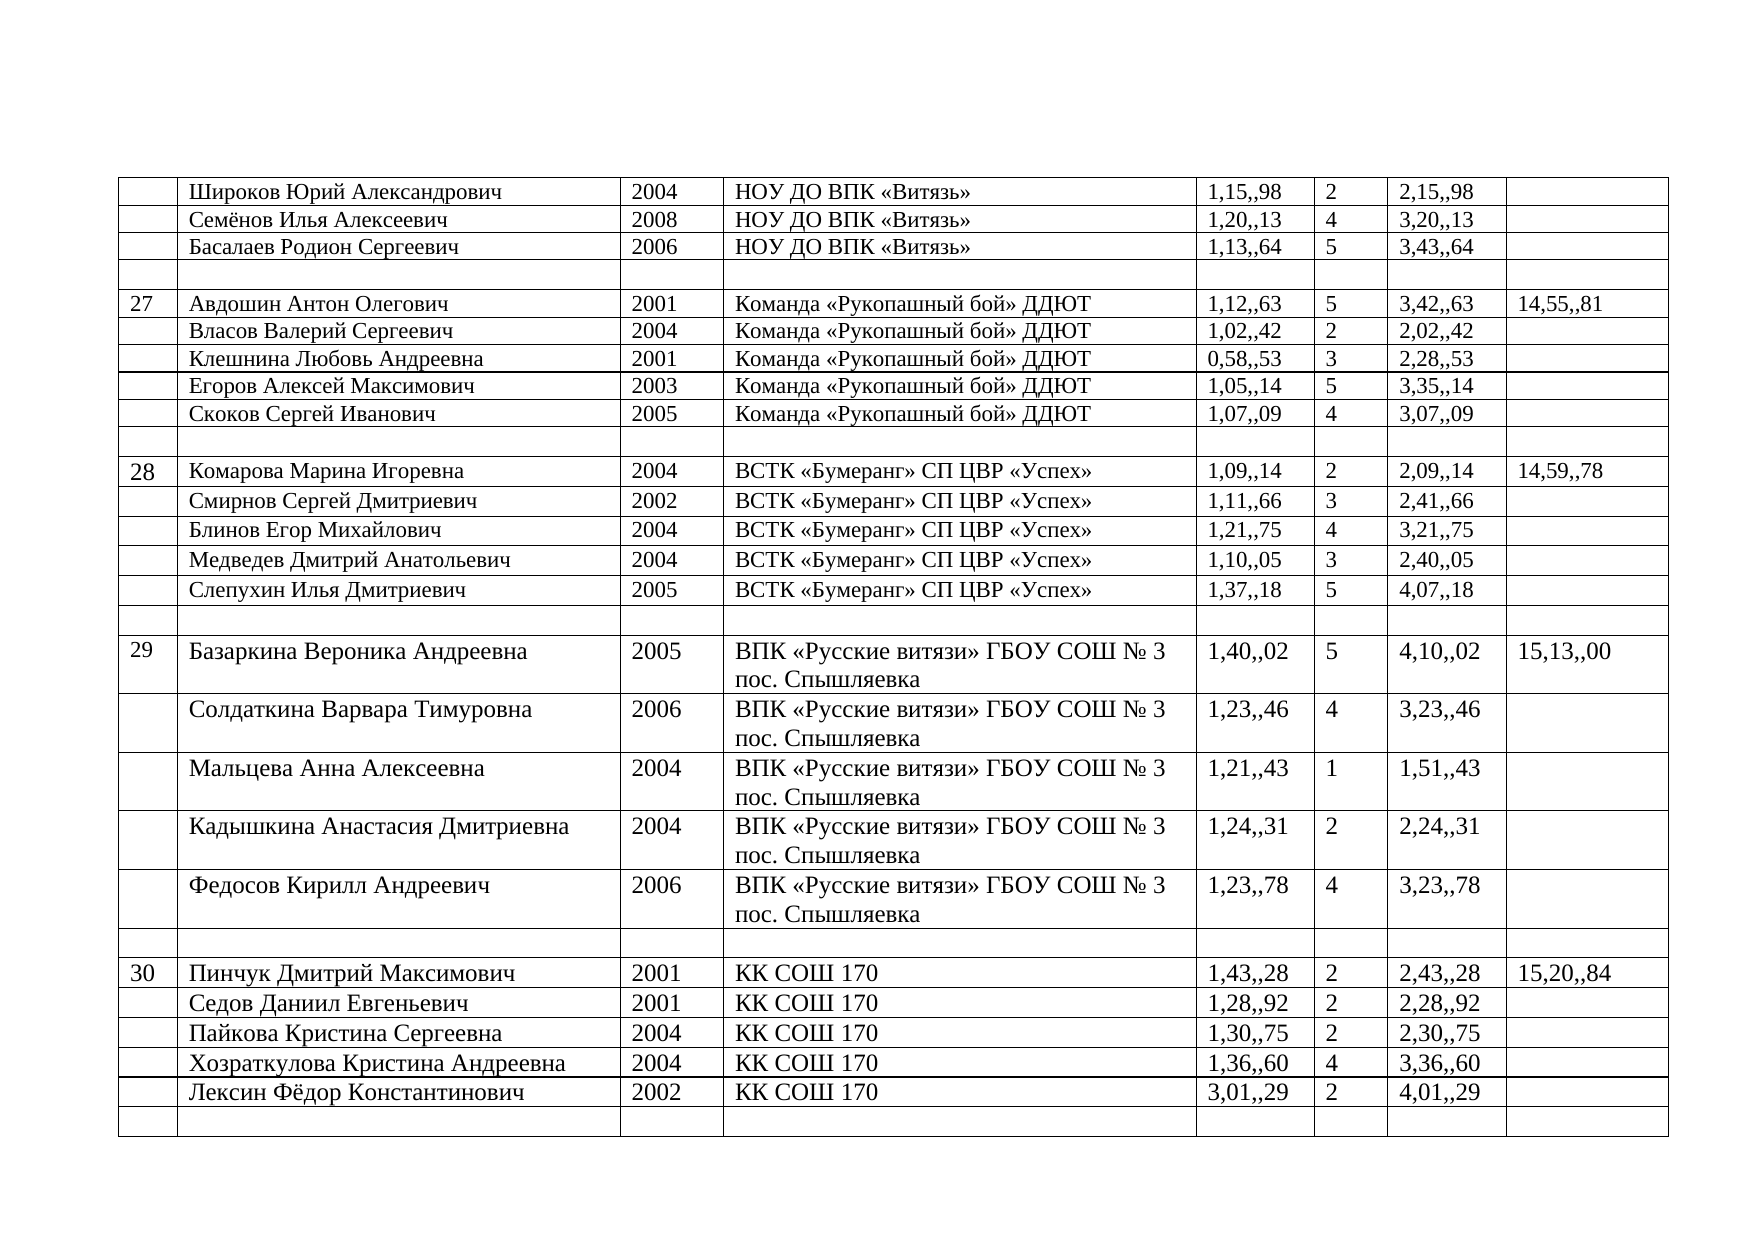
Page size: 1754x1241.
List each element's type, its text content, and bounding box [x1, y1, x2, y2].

table_cell [1388, 606, 1506, 635]
table_cell [1507, 870, 1668, 927]
table_cell 1,21,,75 [1197, 517, 1314, 545]
table_cell 1,12,,63 [1197, 290, 1314, 317]
table_cell [178, 1107, 620, 1136]
table_cell [1507, 1107, 1668, 1136]
table_cell 1,51,,43 [1388, 753, 1506, 810]
table_cell Пинчук Дмитрий Максимович [178, 958, 620, 987]
table_cell 1,15,,98 [1197, 178, 1314, 204]
table_cell 3,21,,75 [1388, 517, 1506, 545]
table_cell ВСТК «Бумеранг» СП ЦВР «Успех» [724, 576, 1196, 605]
table_cell 2 [1315, 318, 1387, 344]
table_cell 3 [1315, 345, 1387, 371]
table_cell [178, 929, 620, 957]
table_cell [119, 233, 177, 259]
table_cell [1507, 811, 1668, 869]
table_cell 2006 [621, 870, 723, 927]
table_cell Седов Даниил Евгеньевич [178, 988, 620, 1017]
table_cell Медведев Дмитрий Анатольевич [178, 546, 620, 575]
table_cell 5 [1315, 290, 1387, 317]
table_cell 3,01,,29 [1197, 1078, 1314, 1106]
table_cell [1197, 260, 1314, 289]
table_cell [1315, 260, 1387, 289]
table_cell 5 [1315, 233, 1387, 259]
table_cell 2004 [621, 517, 723, 545]
table_cell Федосов Кирилл Андреевич [178, 870, 620, 927]
table_cell 2001 [621, 290, 723, 317]
table_cell 1,43,,28 [1197, 958, 1314, 987]
table_cell Базаркина Вероника Андреевна [178, 636, 620, 693]
table_cell [178, 427, 620, 456]
table_cell 5 [1315, 373, 1387, 399]
table_cell Солдаткина Варвара Тимуровна [178, 694, 620, 752]
table_cell [1388, 1107, 1506, 1136]
table_cell [119, 988, 177, 1017]
table_cell [724, 606, 1196, 635]
table_cell 1,10,,05 [1197, 546, 1314, 575]
table_cell 2 [1315, 811, 1387, 869]
table_cell ВПК «Русские витязи» ГБОУ СОШ № 3 пос. Спышляевка [724, 811, 1196, 869]
table_cell 1,11,,66 [1197, 487, 1314, 516]
table_cell 1,13,,64 [1197, 233, 1314, 259]
table_cell 5 [1315, 576, 1387, 605]
table_cell 27 [119, 290, 177, 317]
table_cell Хозраткулова Кристина Андреевна [178, 1048, 620, 1076]
table_cell [1507, 546, 1668, 575]
table_cell Авдошин Антон Олегович [178, 290, 620, 317]
table_cell КК СОШ 170 [724, 958, 1196, 987]
table_cell [119, 487, 177, 516]
table_cell ВПК «Русские витязи» ГБОУ СОШ № 3 пос. Спышляевка [724, 870, 1196, 927]
table_cell 1,21,,43 [1197, 753, 1314, 810]
table_cell 14,55,,81 [1507, 290, 1668, 317]
table_cell [1197, 606, 1314, 635]
table_cell [119, 546, 177, 575]
table_cell 2,28,,53 [1388, 345, 1506, 371]
table_cell 3,07,,09 [1388, 400, 1506, 426]
table_cell 2,41,,66 [1388, 487, 1506, 516]
table_cell 2004 [621, 1048, 723, 1076]
table_cell [178, 260, 620, 289]
table_cell 2002 [621, 1078, 723, 1106]
table_cell 15,13,,00 [1507, 636, 1668, 693]
table_cell Блинов Егор Михайлович [178, 517, 620, 545]
table_cell 2,02,,42 [1388, 318, 1506, 344]
table_cell 3,43,,64 [1388, 233, 1506, 259]
table_cell 30 [119, 958, 177, 987]
table_cell 15,20,,84 [1507, 958, 1668, 987]
table_cell Команда «Рукопашный бой» ДДЮТ [724, 373, 1196, 399]
table_cell 2001 [621, 958, 723, 987]
table_cell [119, 753, 177, 810]
table_cell [1507, 753, 1668, 810]
table_cell НОУ ДО ВПК «Витязь» [724, 206, 1196, 232]
table_cell 3,36,,60 [1388, 1048, 1506, 1076]
table_cell 2 [1315, 958, 1387, 987]
table_cell [119, 1018, 177, 1047]
table_cell [1507, 1018, 1668, 1047]
table_cell 2001 [621, 988, 723, 1017]
table_cell [1507, 929, 1668, 957]
table_cell [1507, 233, 1668, 259]
table_cell [1507, 400, 1668, 426]
table_cell 3,20,,13 [1388, 206, 1506, 232]
table_cell 4 [1315, 517, 1387, 545]
table_cell 2 [1315, 178, 1387, 204]
table_cell Команда «Рукопашный бой» ДДЮТ [724, 290, 1196, 317]
table_cell [119, 373, 177, 399]
table_cell 2005 [621, 636, 723, 693]
table_cell [1507, 427, 1668, 456]
table_cell [119, 318, 177, 344]
table_cell 2004 [621, 753, 723, 810]
table_cell 2 [1315, 457, 1387, 486]
table_cell [119, 400, 177, 426]
table_cell ВСТК «Бумеранг» СП ЦВР «Успех» [724, 487, 1196, 516]
table_cell ВСТК «Бумеранг» СП ЦВР «Успех» [724, 517, 1196, 545]
table_cell Егоров Алексей Максимович [178, 373, 620, 399]
table_cell 2,15,,98 [1388, 178, 1506, 204]
table_cell [1197, 929, 1314, 957]
table_cell 2004 [621, 178, 723, 204]
table_cell 2004 [621, 546, 723, 575]
table_cell [119, 606, 177, 635]
table_cell 2004 [621, 318, 723, 344]
table_cell 1,40,,02 [1197, 636, 1314, 693]
table_cell 2005 [621, 576, 723, 605]
table_cell 1,30,,75 [1197, 1018, 1314, 1047]
table_cell [1388, 260, 1506, 289]
table_cell [1507, 1048, 1668, 1076]
table_cell [724, 929, 1196, 957]
table_cell 5 [1315, 636, 1387, 693]
table_cell 2,09,,14 [1388, 457, 1506, 486]
table_cell Кадышкина Анастасия Дмитриевна [178, 811, 620, 869]
table_cell Пайкова Кристина Сергеевна [178, 1018, 620, 1047]
table_cell [178, 606, 620, 635]
table_cell [1507, 178, 1668, 204]
table_cell 28 [119, 457, 177, 486]
table_cell 1,20,,13 [1197, 206, 1314, 232]
table_cell [1507, 373, 1668, 399]
table_cell [1315, 427, 1387, 456]
table_cell [724, 427, 1196, 456]
table_cell 4 [1315, 1048, 1387, 1076]
table_cell Басалаев Родион Сергеевич [178, 233, 620, 259]
table_cell 29 [119, 636, 177, 693]
table_cell 3,23,,46 [1388, 694, 1506, 752]
table_cell Команда «Рукопашный бой» ДДЮТ [724, 400, 1196, 426]
table_cell КК СОШ 170 [724, 1048, 1196, 1076]
table_cell 2 [1315, 1078, 1387, 1106]
table_cell 0,58,,53 [1197, 345, 1314, 371]
table_cell 1,36,,60 [1197, 1048, 1314, 1076]
table_cell [1507, 694, 1668, 752]
table_cell ВСТК «Бумеранг» СП ЦВР «Успех» [724, 457, 1196, 486]
table_cell [621, 929, 723, 957]
table_cell [1507, 345, 1668, 371]
table_cell НОУ ДО ВПК «Витязь» [724, 233, 1196, 259]
table_cell [1507, 318, 1668, 344]
table_cell 2,24,,31 [1388, 811, 1506, 869]
table_cell 4,10,,02 [1388, 636, 1506, 693]
table_cell [1315, 929, 1387, 957]
table_cell 2004 [621, 1018, 723, 1047]
table_cell [1507, 260, 1668, 289]
table_cell [119, 260, 177, 289]
table_cell 2,30,,75 [1388, 1018, 1506, 1047]
table_cell [119, 929, 177, 957]
table_cell Мальцева Анна Алексеевна [178, 753, 620, 810]
table_cell 1,23,,78 [1197, 870, 1314, 927]
table_cell [119, 576, 177, 605]
table_cell [1507, 206, 1668, 232]
table_cell Лексин Фёдор Константинович [178, 1078, 620, 1106]
table_cell ВСТК «Бумеранг» СП ЦВР «Успех» [724, 546, 1196, 575]
table_cell 2008 [621, 206, 723, 232]
table_cell [1507, 576, 1668, 605]
table_cell [119, 1048, 177, 1076]
table_cell [1507, 1078, 1668, 1106]
table_cell Широков Юрий Александрович [178, 178, 620, 204]
table_cell [1315, 1107, 1387, 1136]
table_cell 1 [1315, 753, 1387, 810]
table_cell 2006 [621, 233, 723, 259]
table_cell 2006 [621, 694, 723, 752]
table_cell 1,07,,09 [1197, 400, 1314, 426]
table_cell 1,28,,92 [1197, 988, 1314, 1017]
table_cell ВПК «Русские витязи» ГБОУ СОШ № 3 пос. Спышляевка [724, 694, 1196, 752]
table_cell [119, 1078, 177, 1106]
table_cell [1315, 606, 1387, 635]
table_cell 4 [1315, 400, 1387, 426]
table_cell [724, 260, 1196, 289]
table_cell ВПК «Русские витязи» ГБОУ СОШ № 3 пос. Спышляевка [724, 753, 1196, 810]
table_cell КК СОШ 170 [724, 988, 1196, 1017]
table_cell [724, 1107, 1196, 1136]
table_cell Команда «Рукопашный бой» ДДЮТ [724, 318, 1196, 344]
table_cell [1507, 487, 1668, 516]
table_cell ВПК «Русские витязи» ГБОУ СОШ № 3 пос. Спышляевка [724, 636, 1196, 693]
table_cell [621, 1107, 723, 1136]
table_cell 3 [1315, 546, 1387, 575]
table_cell Клешнина Любовь Андреевна [178, 345, 620, 371]
table_cell 2 [1315, 1018, 1387, 1047]
table_cell 4,01,,29 [1388, 1078, 1506, 1106]
table_cell 2005 [621, 400, 723, 426]
table_cell 3,35,,14 [1388, 373, 1506, 399]
table_cell [119, 1107, 177, 1136]
table_cell [1197, 1107, 1314, 1136]
table_cell 2,28,,92 [1388, 988, 1506, 1017]
table_cell Семёнов Илья Алексеевич [178, 206, 620, 232]
table_cell 3,23,,78 [1388, 870, 1506, 927]
table_cell [119, 517, 177, 545]
table_cell [1388, 929, 1506, 957]
table_cell 14,59,,78 [1507, 457, 1668, 486]
table_cell 1,24,,31 [1197, 811, 1314, 869]
table_cell 2,40,,05 [1388, 546, 1506, 575]
table_cell [119, 811, 177, 869]
table_cell [119, 206, 177, 232]
table_cell 2003 [621, 373, 723, 399]
table_cell 1,02,,42 [1197, 318, 1314, 344]
table_cell [119, 427, 177, 456]
table_cell 3 [1315, 487, 1387, 516]
table_cell Команда «Рукопашный бой» ДДЮТ [724, 345, 1196, 371]
table_cell 2,43,,28 [1388, 958, 1506, 987]
table_cell [119, 870, 177, 927]
table_cell 4,07,,18 [1388, 576, 1506, 605]
table_cell КК СОШ 170 [724, 1018, 1196, 1047]
table_cell Смирнов Сергей Дмитриевич [178, 487, 620, 516]
table_cell [1197, 427, 1314, 456]
table_cell [119, 345, 177, 371]
table_cell 2004 [621, 457, 723, 486]
table_cell КК СОШ 170 [724, 1078, 1196, 1106]
table_cell [119, 178, 177, 204]
table_cell 1,37,,18 [1197, 576, 1314, 605]
table_cell 2004 [621, 811, 723, 869]
table_cell 4 [1315, 206, 1387, 232]
table_cell [1507, 517, 1668, 545]
table_cell [1388, 427, 1506, 456]
table_cell [621, 260, 723, 289]
table_cell [1507, 606, 1668, 635]
table_cell 4 [1315, 870, 1387, 927]
table_cell [1507, 988, 1668, 1017]
table_cell НОУ ДО ВПК «Витязь» [724, 178, 1196, 204]
table_cell 4 [1315, 694, 1387, 752]
table_cell Скоков Сергей Иванович [178, 400, 620, 426]
table_cell [621, 427, 723, 456]
table_cell 1,09,,14 [1197, 457, 1314, 486]
table_cell [621, 606, 723, 635]
table_cell 3,42,,63 [1388, 290, 1506, 317]
table_cell Комарова Марина Игоревна [178, 457, 620, 486]
table_cell [119, 694, 177, 752]
table_cell Слепухин Илья Дмитриевич [178, 576, 620, 605]
table_cell 2001 [621, 345, 723, 371]
table_cell 2 [1315, 988, 1387, 1017]
table_cell 2002 [621, 487, 723, 516]
table_cell 1,23,,46 [1197, 694, 1314, 752]
table_cell 1,05,,14 [1197, 373, 1314, 399]
table_cell Власов Валерий Сергеевич [178, 318, 620, 344]
